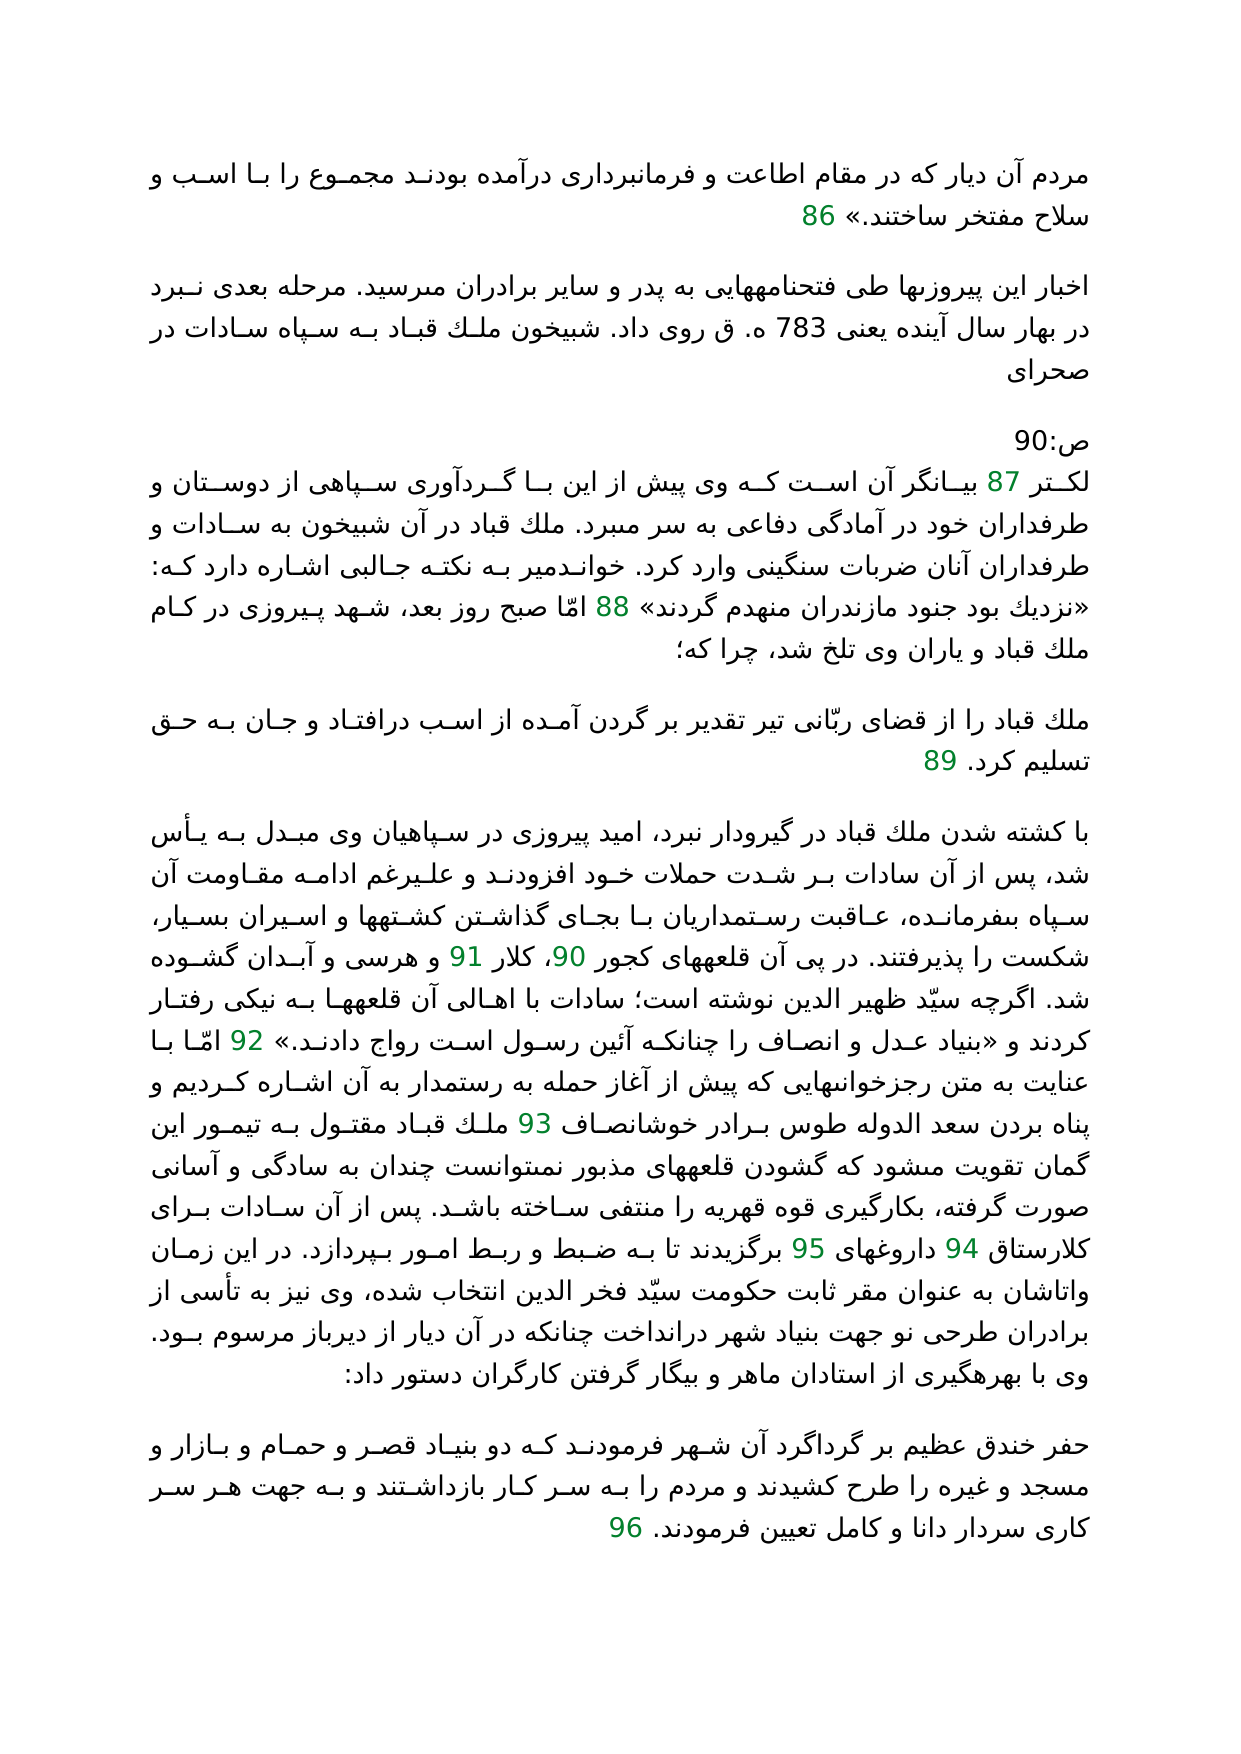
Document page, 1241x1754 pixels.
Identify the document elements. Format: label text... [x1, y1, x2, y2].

text ص:90 [150, 417, 1090, 458]
text حفر خندق عظيم بر گرداگرد آن شهر فرمودند كه دو بنياد قصر و حمام و بازار و مسجد و غيره را طرح كشيدند و مردم را به سر كار بازداشتند و به جهت هر سر كارى سردار دانا و كامل تعيين فرمودند. 96 [150, 1421, 1090, 1546]
text ملك قباد را از قضاى ربّانى تير تقدير بر گردن آمده از اسب درافتاد و جان به حق تسليم كرد. 89 [150, 696, 1090, 779]
text با كشته شدن ملك قباد در گيرودار نبرد، اميد پيروزى در سپاهيان وى مبدل به يأس شد، پس از آن سادات بر شدت حملات خود افزودند و عليرغم ادامه مقاومت آن سپاه بى‏فرمانده، عاقبت رستمداريان با بجاى گذاشتن كشته‏ها و اسيران بسيار، شكست را پذيرفتند. در پى آن قلعه‏هاى كجور 90، كلار 91 و هرسى و آبدان گشوده شد. اگرچه سيّد ظهير الدين نوشته است؛ سادات با اهالى آن قلعه‏ها به نيكى رفتار كردند و «بنياد عدل و انصاف را چنان‏كه آئين رسول است رواج دادند.» 92 امّا با عنايت به متن رجزخوانى‏هايى كه پيش از آغاز حمله به رستمدار به آن اشاره كرديم و پناه بردن سعد الدوله طوس برادر خوش‏انصاف‏ 93 ملك قباد مقتول به تيمور اين گمان تقويت مى‏شود كه گشودن قلعه‏هاى مذبور نمى‏توانست چندان به سادگى و آسانى صورت گرفته، بكارگيرى قوه قهريه را منتفى ساخته باشد. پس از آن سادات براى كلارستاق‏ 94 داروغه‏اى‏ 95 برگزيدند تا به ضبط و ربط امور بپردازد. در اين زمان واتاشان به عنوان مقر ثابت حكومت سيّد فخر الدين انتخاب شده، وى نيز به تأسى از برادران طرحى نو جهت بنياد شهر درانداخت چنان‏كه در آن ديار از ديرباز مرسوم بود. وى با بهره‏گيرى از استادان ماهر و بيگار گرفتن كارگران دستور داد: [150, 808, 1090, 1392]
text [150, 150, 1090, 233]
text لكتر 87 بيان‏گر آن است كه وى پيش از اين با گردآورى سپاهى از دوستان و طرفداران خود در آمادگى دفاعى به سر مى‏برد. ملك قباد در آن شبيخون به سادات و طرفداران آنان ضربات سنگينى وارد كرد. خواندمير به نكته جالبى اشاره دارد كه: «نزديك بود جنود مازندران منهدم گردند» 88 امّا صبح روز بعد، شهد پيروزى در كام ملك قباد و ياران وى تلخ شد، چرا كه؛ [150, 458, 1090, 667]
text اخبار اين پيروزى‏ها طى فتح‏نامه‏هايى به پدر و ساير برادران مى‏رسيد. مرحله بعدى نبرد در بهار سال آينده يعنى 783 ه. ق روى داد. شبيخون ملك قباد به سپاه سادات در صحراى‏ [150, 262, 1090, 387]
